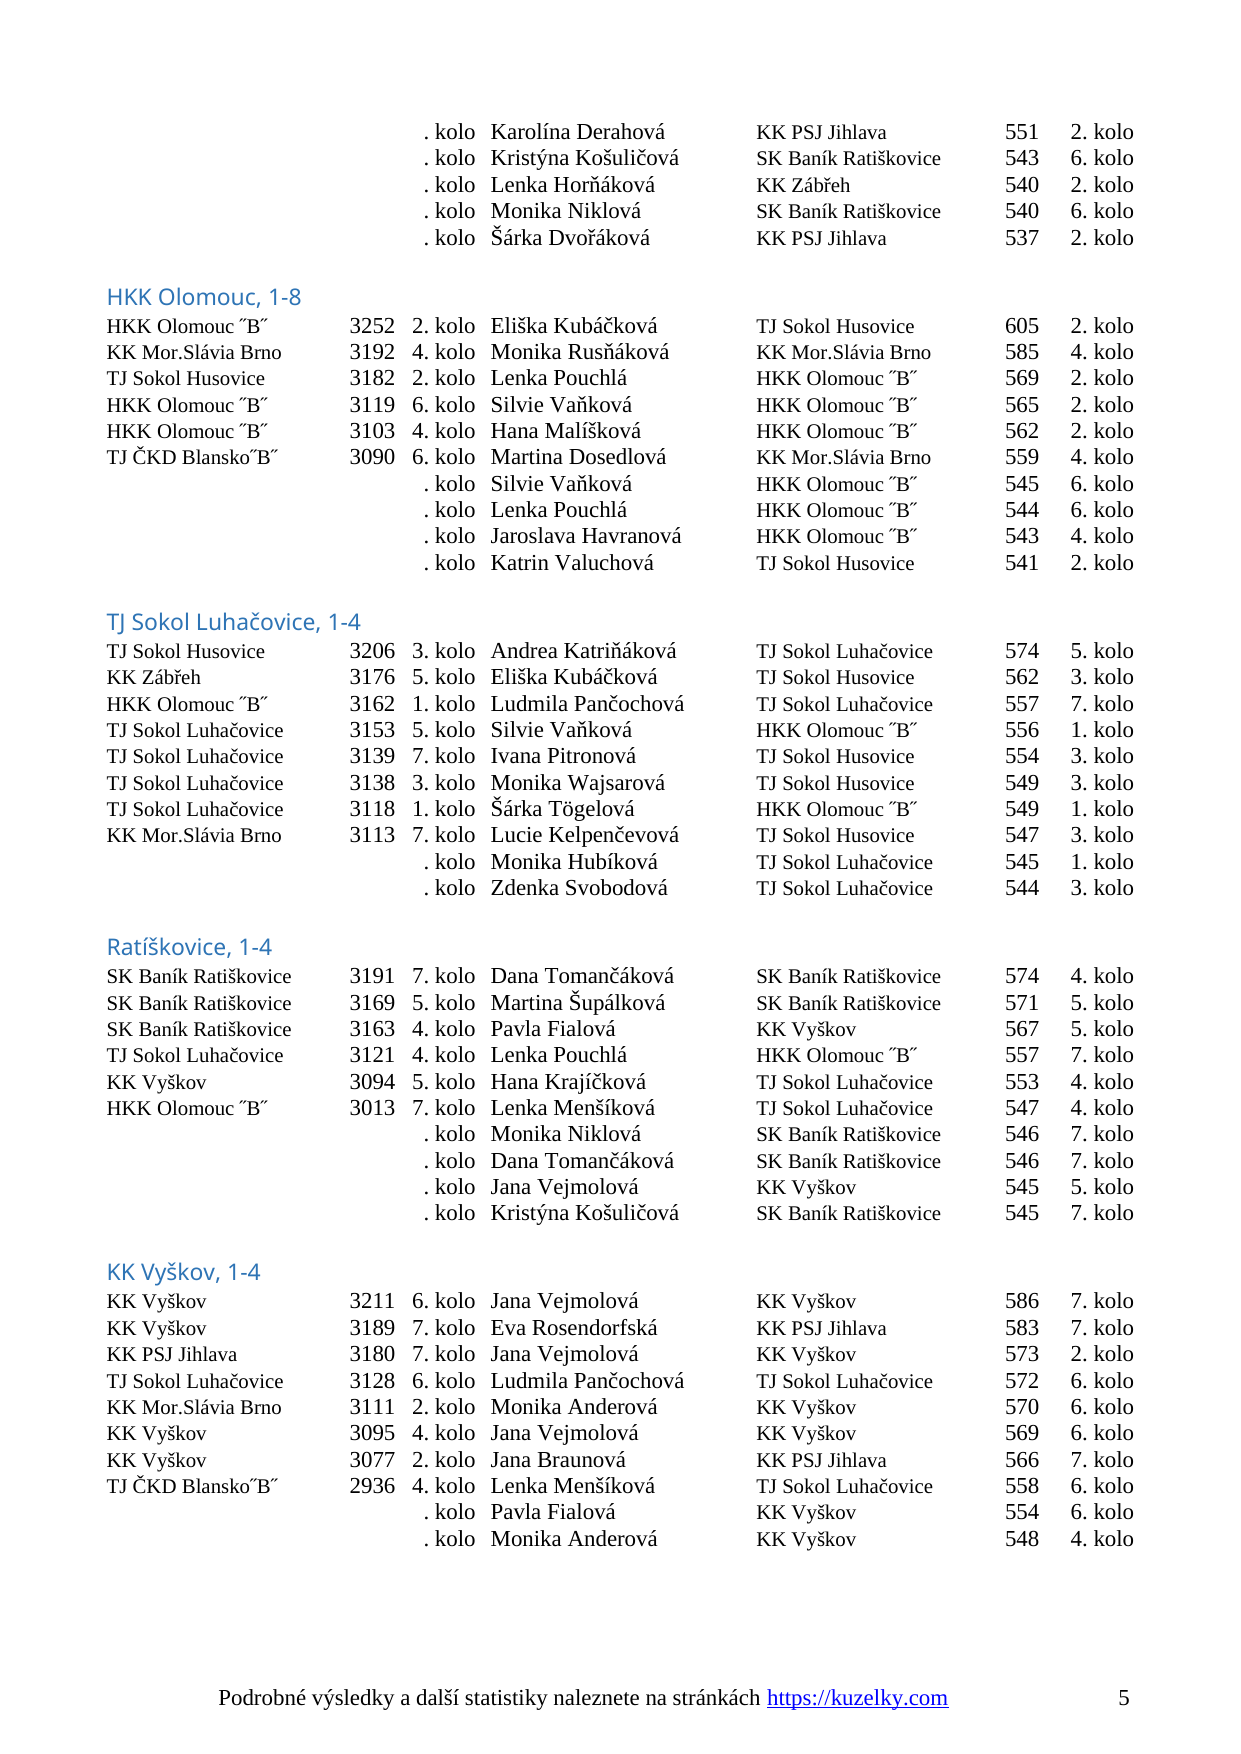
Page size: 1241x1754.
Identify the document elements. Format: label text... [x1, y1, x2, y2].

text KK Zábřeh 3176 5. kolo Eliška Kubáčková TJ Sokol Husovice 562 3. kolo [106, 663, 1134, 690]
subtitle HKK Olomouc, 1-8 [106, 280, 1134, 312]
text KK Mor.Slávia Brno 3111 2. kolo Monika Anderová KK Vyškov 570 6. kolo [106, 1393, 1134, 1419]
text SK Baník Ratiškovice 3191 7. kolo Dana Tomančáková SK Baník Ratiškovice 574 4. kolo [106, 962, 1134, 989]
text . kolo Šárka Dvořáková KK PSJ Jihlava 537 2. kolo [106, 223, 1134, 250]
text HKK Olomouc ˝B˝ 3103 4. kolo Hana Malíšková HKK Olomouc ˝B˝ 562 2. kolo [106, 417, 1134, 443]
text . kolo Dana Tomančáková SK Baník Ratiškovice 546 7. kolo [106, 1147, 1134, 1173]
subtitle KK Vyškov, 1-4 [106, 1256, 1134, 1288]
text KK PSJ Jihlava 3180 7. kolo Jana Vejmolová KK Vyškov 573 2. kolo [106, 1340, 1134, 1367]
text . kolo Monika Niklová SK Baník Ratiškovice 546 7. kolo [106, 1120, 1134, 1147]
text HKK Olomouc ˝B˝ 3162 1. kolo Ludmila Pančochová TJ Sokol Luhačovice 557 7. kolo [106, 690, 1134, 716]
text . kolo Pavla Fialová KK Vyškov 554 6. kolo [106, 1498, 1134, 1525]
text KK Vyškov 3211 6. kolo Jana Vejmolová KK Vyškov 586 7. kolo [106, 1288, 1134, 1314]
text KK Vyškov 3077 2. kolo Jana Braunová KK PSJ Jihlava 566 7. kolo [106, 1446, 1134, 1472]
text . kolo Zdenka Svobodová TJ Sokol Luhačovice 544 3. kolo [106, 874, 1134, 901]
text KK Mor.Slávia Brno 3192 4. kolo Monika Rusňáková KK Mor.Slávia Brno 585 4. kolo [106, 338, 1134, 364]
text TJ Sokol Luhačovice 3128 6. kolo Ludmila Pančochová TJ Sokol Luhačovice 572 6. kolo [106, 1367, 1134, 1393]
text SK Baník Ratiškovice 3169 5. kolo Martina Šupálková SK Baník Ratiškovice 571 5. kolo [106, 989, 1134, 1015]
text . kolo Monika Niklová SK Baník Ratiškovice 540 6. kolo [106, 197, 1134, 223]
text . kolo Katrin Valuchová TJ Sokol Husovice 541 2. kolo [106, 549, 1134, 575]
text SK Baník Ratiškovice 3163 4. kolo Pavla Fialová KK Vyškov 567 5. kolo [106, 1015, 1134, 1041]
text . kolo Karolína Derahová KK PSJ Jihlava 551 2. kolo [106, 118, 1134, 144]
text TJ Sokol Husovice 3182 2. kolo Lenka Pouchlá HKK Olomouc ˝B˝ 569 2. kolo [106, 364, 1134, 391]
text KK Vyškov 3189 7. kolo Eva Rosendorfská KK PSJ Jihlava 583 7. kolo [106, 1314, 1134, 1340]
text . kolo Jaroslava Havranová HKK Olomouc ˝B˝ 543 4. kolo [106, 522, 1134, 549]
text . kolo Kristýna Košuličová SK Baník Ratiškovice 543 6. kolo [106, 144, 1134, 171]
text TJ Sokol Luhačovice 3153 5. kolo Silvie Vaňková HKK Olomouc ˝B˝ 556 1. kolo [106, 716, 1134, 742]
text TJ Sokol Luhačovice 3138 3. kolo Monika Wajsarová TJ Sokol Husovice 549 3. kolo [106, 769, 1134, 795]
text . kolo Monika Hubíková TJ Sokol Luhačovice 545 1. kolo [106, 848, 1134, 874]
text . kolo Monika Anderová KK Vyškov 548 4. kolo [106, 1525, 1134, 1551]
text TJ Sokol Luhačovice 3139 7. kolo Ivana Pitronová TJ Sokol Husovice 554 3. kolo [106, 742, 1134, 769]
text HKK Olomouc ˝B˝ 3252 2. kolo Eliška Kubáčková TJ Sokol Husovice 605 2. kolo [106, 312, 1134, 338]
text TJ Sokol Husovice 3206 3. kolo Andrea Katriňáková TJ Sokol Luhačovice 574 5. kolo [106, 637, 1134, 663]
text KK Vyškov 3095 4. kolo Jana Vejmolová KK Vyškov 569 6. kolo [106, 1419, 1134, 1446]
text TJ ČKD Blansko˝B˝ 3090 6. kolo Martina Dosedlová KK Mor.Slávia Brno 559 4. kolo [106, 443, 1134, 470]
text . kolo Jana Vejmolová KK Vyškov 545 5. kolo [106, 1173, 1134, 1199]
subtitle Ratíškovice, 1-4 [106, 931, 1134, 962]
text . kolo Kristýna Košuličová SK Baník Ratiškovice 545 7. kolo [106, 1199, 1134, 1226]
text KK Vyškov 3094 5. kolo Hana Krajíčková TJ Sokol Luhačovice 553 4. kolo [106, 1068, 1134, 1094]
text . kolo Silvie Vaňková HKK Olomouc ˝B˝ 545 6. kolo [106, 470, 1134, 496]
text TJ ČKD Blansko˝B˝ 2936 4. kolo Lenka Menšíková TJ Sokol Luhačovice 558 6. kolo [106, 1472, 1134, 1498]
text KK Mor.Slávia Brno 3113 7. kolo Lucie Kelpenčevová TJ Sokol Husovice 547 3. kolo [106, 821, 1134, 848]
text HKK Olomouc ˝B˝ 3119 6. kolo Silvie Vaňková HKK Olomouc ˝B˝ 565 2. kolo [106, 391, 1134, 417]
text TJ Sokol Luhačovice 3121 4. kolo Lenka Pouchlá HKK Olomouc ˝B˝ 557 7. kolo [106, 1041, 1134, 1068]
text . kolo Lenka Pouchlá HKK Olomouc ˝B˝ 544 6. kolo [106, 496, 1134, 522]
subtitle TJ Sokol Luhačovice, 1-4 [106, 606, 1134, 637]
text . kolo Lenka Horňáková KK Zábřeh 540 2. kolo [106, 171, 1134, 197]
text HKK Olomouc ˝B˝ 3013 7. kolo Lenka Menšíková TJ Sokol Luhačovice 547 4. kolo [106, 1094, 1134, 1120]
text TJ Sokol Luhačovice 3118 1. kolo Šárka Tögelová HKK Olomouc ˝B˝ 549 1. kolo [106, 795, 1134, 821]
